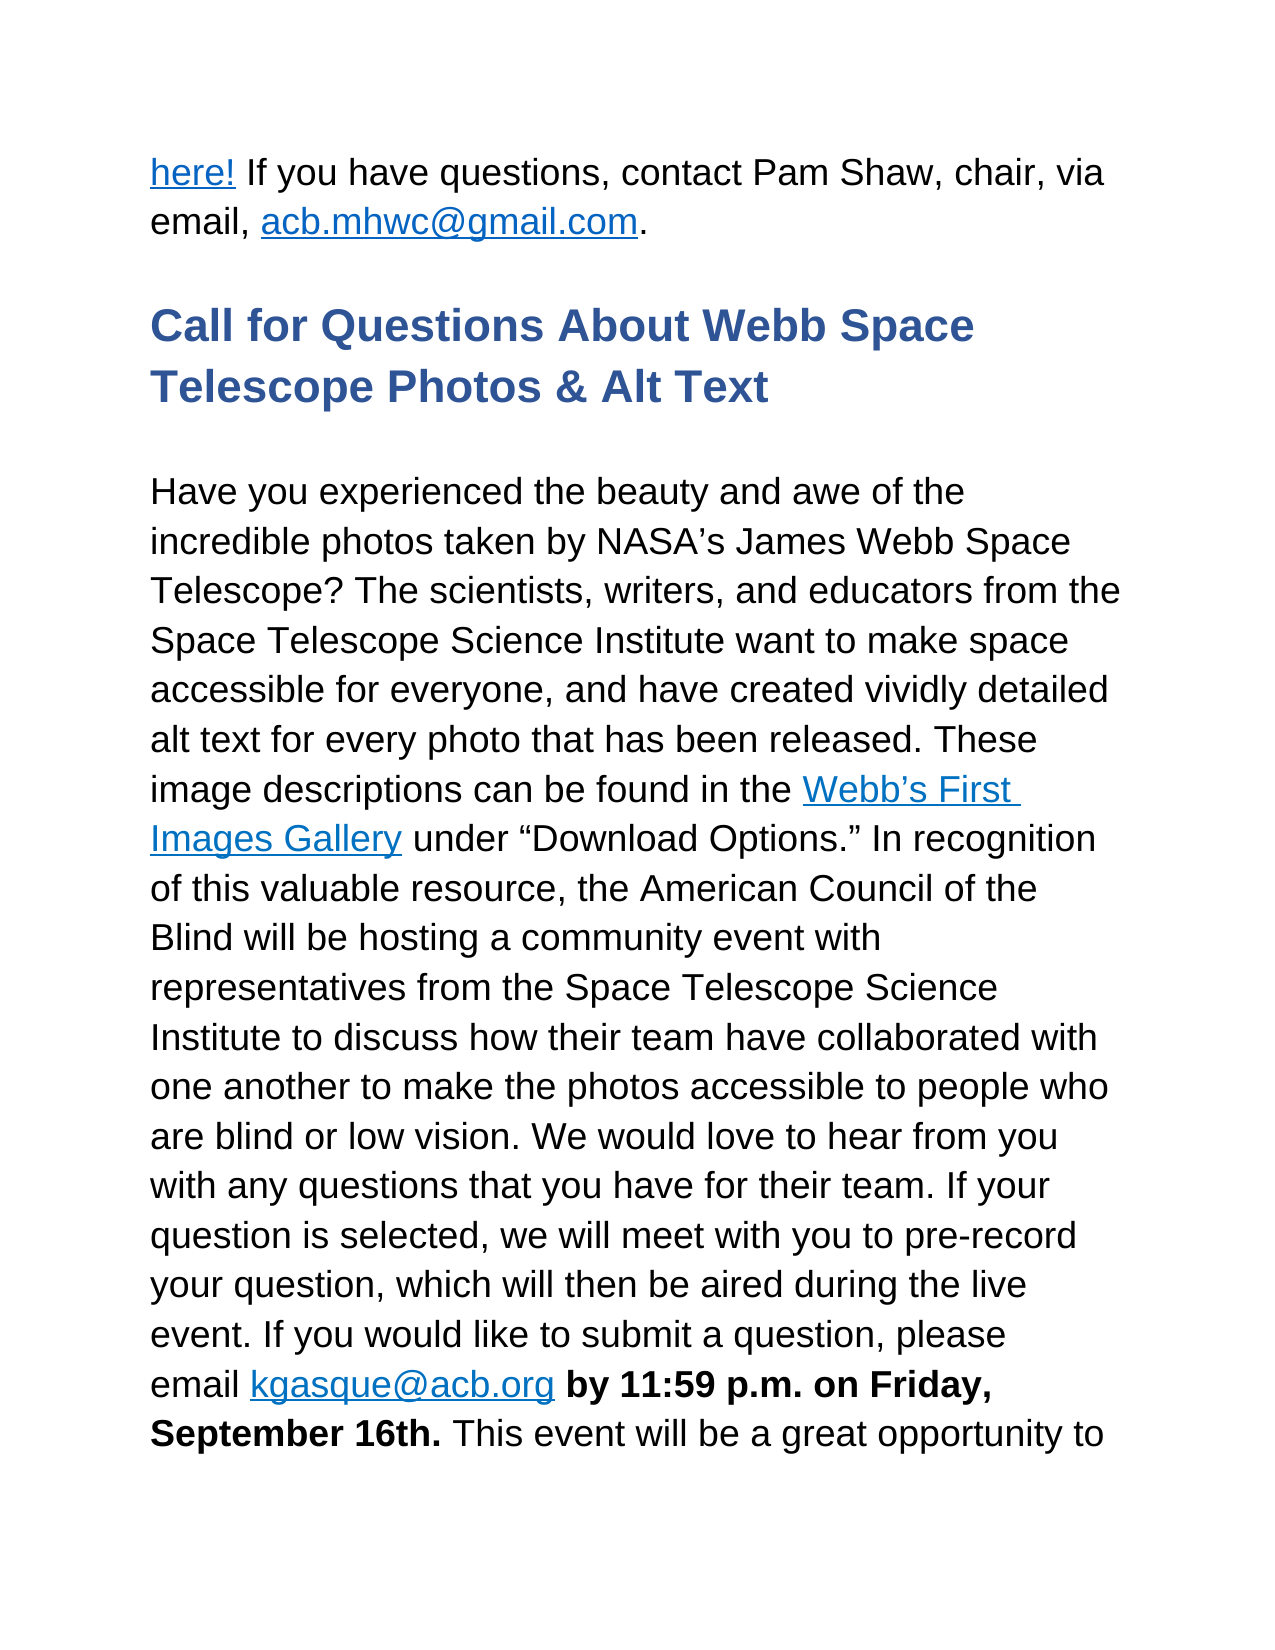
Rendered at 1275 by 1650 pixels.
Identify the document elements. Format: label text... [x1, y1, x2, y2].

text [150, 150, 1125, 243]
text Call for Questions About Webb Space Telescope Photos & Alt Text [150, 299, 1125, 412]
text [150, 469, 1125, 1454]
